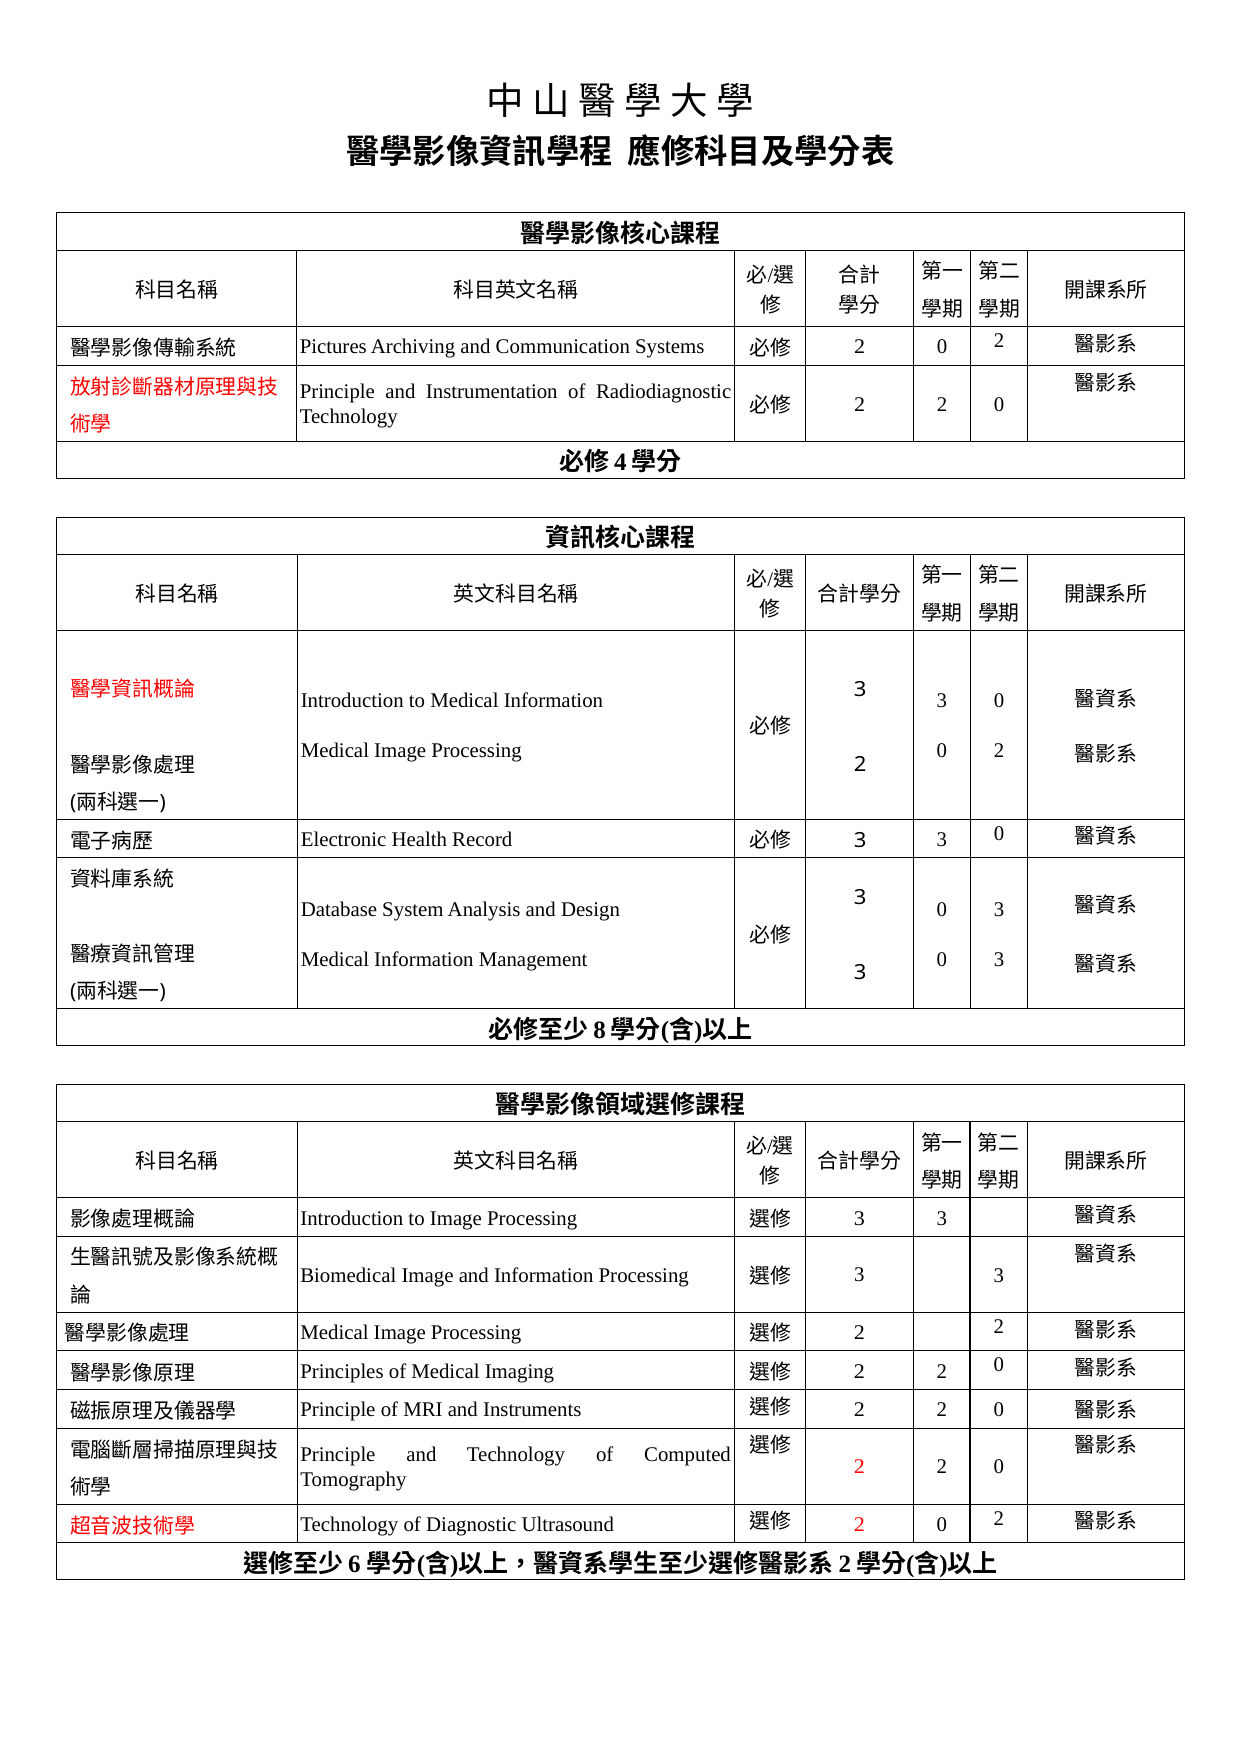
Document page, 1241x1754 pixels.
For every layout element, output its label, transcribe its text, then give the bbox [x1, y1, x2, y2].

table_cell 電腦斷層掃描原理與技術學 [57, 1429, 297, 1503]
table_cell Principle and Technology of Computed Tomography [298, 1429, 734, 1503]
table_cell 生醫訊號及影像系統概論 [57, 1237, 297, 1312]
table_cell 2 [914, 1351, 969, 1389]
table_cell Introduction to Medical Information Medical Image Processing [298, 631, 734, 818]
table_cell 第二學期 [971, 555, 1027, 630]
text 中 山 醫 學 大 學 [59, 71, 1181, 125]
table_cell 科目英文名稱 [297, 251, 734, 326]
table_cell Medical Image Processing [298, 1313, 734, 1350]
table_cell Introduction to Image Processing [298, 1198, 734, 1236]
table_cell 英文科目名稱 [298, 1122, 734, 1197]
table_cell 第一學期 [914, 251, 970, 326]
table_cell Electronic Health Record [298, 820, 734, 857]
table_cell 醫資系 [1028, 820, 1184, 857]
table_cell 合計 學分 [806, 251, 913, 326]
table_cell Technology of Diagnostic Ultrasound [298, 1505, 734, 1542]
table_header 醫學影像核心課程 [57, 213, 1184, 250]
table_cell 必修 [735, 631, 805, 818]
table_cell 0 [971, 366, 1027, 441]
table_cell 2 [971, 1313, 1027, 1350]
table_cell 放射診斷器材原理與技術學 [57, 366, 296, 441]
table_cell 醫資系 [1028, 1198, 1184, 1236]
table_cell 醫影系 [1028, 1429, 1184, 1503]
table_cell 0 2 [971, 631, 1027, 818]
table_cell 2 [806, 1429, 913, 1503]
table_cell 必修4學分 [57, 442, 1184, 478]
table_cell 0 [914, 1505, 969, 1542]
table_cell 3 [806, 1237, 913, 1312]
table_cell 合計學分 [806, 555, 913, 630]
table_cell 醫學影像原理 [57, 1351, 297, 1389]
table_cell 3 [806, 820, 913, 857]
table_cell 超音波技術學 [57, 1505, 297, 1542]
table_cell 0 [914, 327, 970, 365]
table_header 醫學影像領域選修課程 [57, 1085, 1184, 1121]
table_cell 3 2 [806, 631, 913, 818]
table_cell 醫影系 [1028, 1351, 1184, 1389]
table_cell 開課系所 [1028, 555, 1184, 630]
table_cell 必/選 修 [735, 251, 805, 326]
table_cell 第二學期 [971, 1122, 1027, 1197]
table_cell 英文科目名稱 [298, 555, 734, 630]
table_cell 選修 [735, 1351, 805, 1389]
table_cell 醫資系 [1028, 1237, 1184, 1312]
table_cell Pictures Archiving and Communication Systems [297, 327, 734, 365]
table_cell 科目名稱 [57, 1122, 297, 1197]
table_cell 必/選修 [735, 555, 805, 630]
table_cell 第一學期 [914, 1122, 969, 1197]
table_cell Biomedical Image and Information Processing [298, 1237, 734, 1312]
table_cell 電子病歷 [57, 820, 297, 857]
table_cell 資料庫系統 醫療資訊管理 (兩科選一) [57, 858, 297, 1008]
table_cell 2 [971, 327, 1027, 365]
table_cell 2 [971, 1505, 1027, 1542]
table_cell Principle and Instrumentation of Radiodiagnostic Technology [297, 366, 734, 441]
table_cell 科目名稱 [57, 251, 296, 326]
table_cell [914, 1237, 969, 1312]
table_cell 2 [806, 1505, 913, 1542]
table_cell 磁振原理及儀器學 [57, 1390, 297, 1427]
table_cell 2 [806, 1390, 913, 1427]
table_cell Principles of Medical Imaging [298, 1351, 734, 1389]
table_cell [971, 1198, 1027, 1236]
table_cell 必修 [735, 858, 805, 1008]
table_cell Principle of MRI and Instruments [298, 1390, 734, 1427]
table_cell 0 [971, 1351, 1027, 1389]
text 醫學影像資訊學程 應修科目及學分表 [59, 125, 1181, 173]
table_cell 0 [971, 820, 1027, 857]
table_cell 醫資系 醫資系 [1028, 858, 1184, 1008]
table_cell 影像處理概論 [57, 1198, 297, 1236]
table_cell 科目名稱 [57, 555, 297, 630]
table_cell 2 [806, 1313, 913, 1350]
table_cell 選修 [735, 1505, 805, 1542]
table_cell 開課系所 [1028, 1122, 1184, 1197]
table_cell 選修 [735, 1198, 805, 1236]
table_cell 2 [914, 1429, 969, 1503]
table_cell 2 [914, 1390, 969, 1427]
table_cell 醫學影像傳輸系統 [57, 327, 296, 365]
table_cell 選修至少6 學分(含)以上，醫資系學生至少選修醫影系2學分(含)以上 [57, 1543, 1184, 1579]
table_cell 2 [914, 366, 970, 441]
table_cell 2 [806, 1351, 913, 1389]
table_cell 0 0 [914, 858, 970, 1008]
table_cell 選修 [735, 1429, 805, 1503]
table_cell [914, 1313, 969, 1350]
table_cell 3 [971, 1237, 1027, 1312]
table_cell Database System Analysis and Design Medical Information Management [298, 858, 734, 1008]
table_cell 0 [971, 1429, 1027, 1503]
table_header 資訊核心課程 [57, 518, 1184, 554]
table_cell 醫影系 [1028, 366, 1184, 441]
table_cell 必修 [735, 366, 805, 441]
table_cell 3 3 [806, 858, 913, 1008]
table_cell 必修 [735, 327, 805, 365]
table_cell 醫影系 [1028, 1390, 1184, 1427]
table_cell 必修 [735, 820, 805, 857]
table_cell 醫影系 [1028, 327, 1184, 365]
table_cell 第二學期 [971, 251, 1027, 326]
table_cell 必/選修 [735, 1122, 805, 1197]
table_cell 3 [914, 1198, 969, 1236]
table_cell 開課系所 [1028, 251, 1184, 326]
table_cell 醫學影像處理 [57, 1313, 297, 1350]
table_cell 選修 [735, 1237, 805, 1312]
table_cell 醫影系 [1028, 1505, 1184, 1542]
table_cell 醫學資訊概論 醫學影像處理 (兩科選一) [57, 631, 297, 818]
table_cell 醫資系 醫影系 [1028, 631, 1184, 818]
table_cell 3 [914, 820, 970, 857]
table_cell 選修 [735, 1390, 805, 1427]
table_cell 必修至少8學分(含)以上 [57, 1009, 1184, 1045]
table_cell 2 [806, 366, 913, 441]
table_cell 0 [971, 1390, 1027, 1427]
table_cell 3 3 [971, 858, 1027, 1008]
table_cell 醫影系 [1028, 1313, 1184, 1350]
table_cell 3 0 [914, 631, 970, 818]
table_cell 第一學期 [914, 555, 970, 630]
table_cell 選修 [735, 1313, 805, 1350]
table_cell 2 [806, 327, 913, 365]
table_cell 3 [806, 1198, 913, 1236]
table_cell 合計學分 [806, 1122, 913, 1197]
